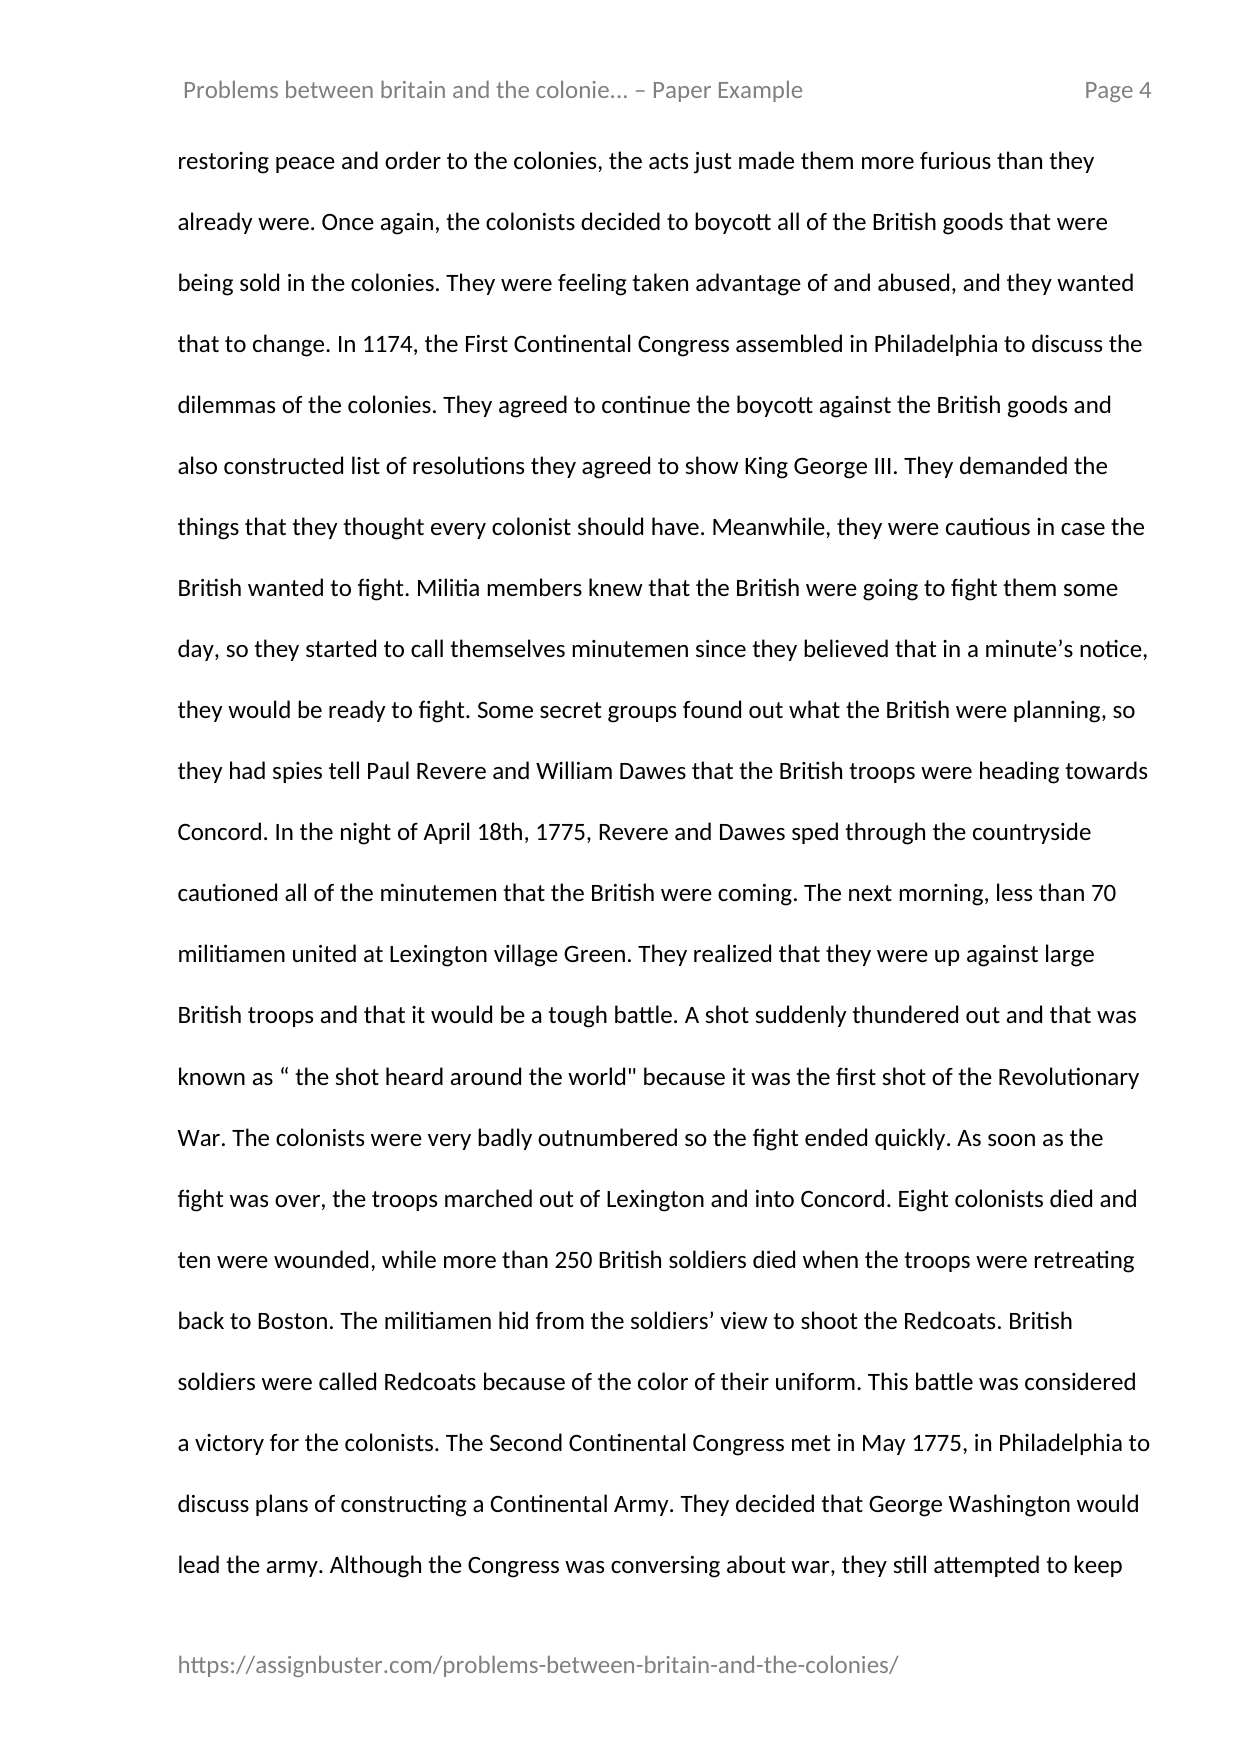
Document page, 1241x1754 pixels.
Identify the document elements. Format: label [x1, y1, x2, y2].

text [177, 145, 1152, 1579]
